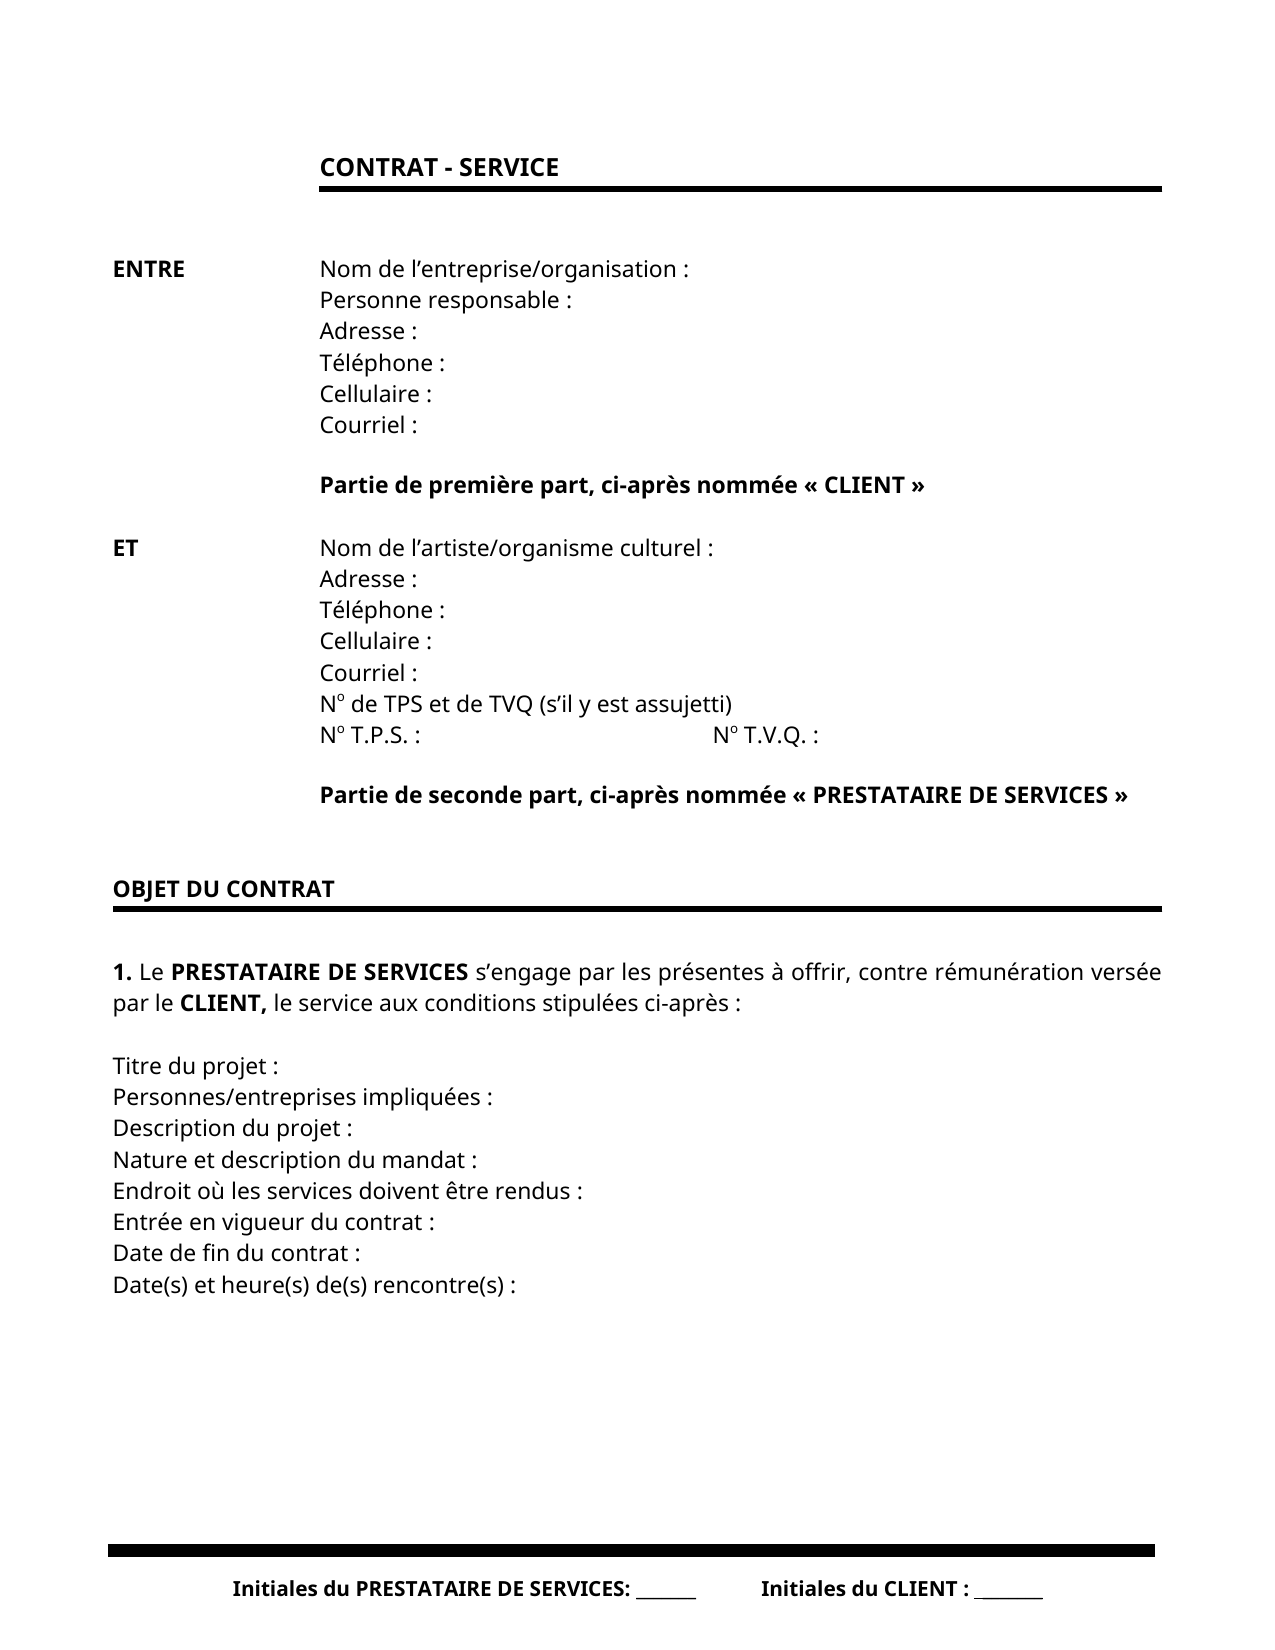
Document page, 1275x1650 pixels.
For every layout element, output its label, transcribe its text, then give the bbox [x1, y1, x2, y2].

text Courriel : [112, 657, 1162, 688]
text Cellulaire : [112, 625, 1162, 657]
text Courriel : [112, 409, 1162, 440]
text No de TPS et de TVQ (s’il y est assujetti) [112, 688, 1162, 719]
text Cellulaire : [112, 378, 1162, 409]
text Téléphone : [112, 594, 1162, 625]
text Personnes/entreprises impliquées : [112, 1081, 1162, 1112]
text Nature et description du mandat : [112, 1144, 1162, 1175]
text Date de fin du contrat : [112, 1237, 1162, 1269]
text Partie de seconde part, ci-après nommée « PRESTATAIRE DE SERVICES » [112, 779, 1162, 810]
text Partie de première part, ci-après nommée « CLIENT » [112, 469, 1162, 500]
text Personne responsable : [112, 284, 1162, 315]
text Description du projet : [112, 1112, 1162, 1144]
text No T.P.S. : No T.V.Q. : [112, 719, 1162, 750]
text Adresse : [112, 315, 1162, 347]
text Adresse : [112, 563, 1162, 594]
text CONTRAT - SERVICE [319, 150, 1162, 186]
text ET Nom de l’artiste/organisme culturel : [112, 532, 1162, 563]
text Titre du projet : [112, 1050, 1162, 1081]
text Date(s) et heure(s) de(s) rencontre(s) : [112, 1269, 1162, 1300]
text Entrée en vigueur du contrat : [112, 1206, 1162, 1237]
text ENTRE Nom de l’entreprise/organisation : [112, 253, 1162, 284]
text OBJET DU CONTRAT [112, 873, 1162, 912]
text Téléphone : [112, 347, 1162, 378]
text Endroit où les services doivent être rendus : [112, 1175, 1162, 1206]
text 1. Le PRESTATAIRE DE SERVICES s’engage par les présentes à offrir, contre rémunération versée par le CLIENT, le service aux conditions stipulées ci-après : [112, 956, 1162, 1019]
